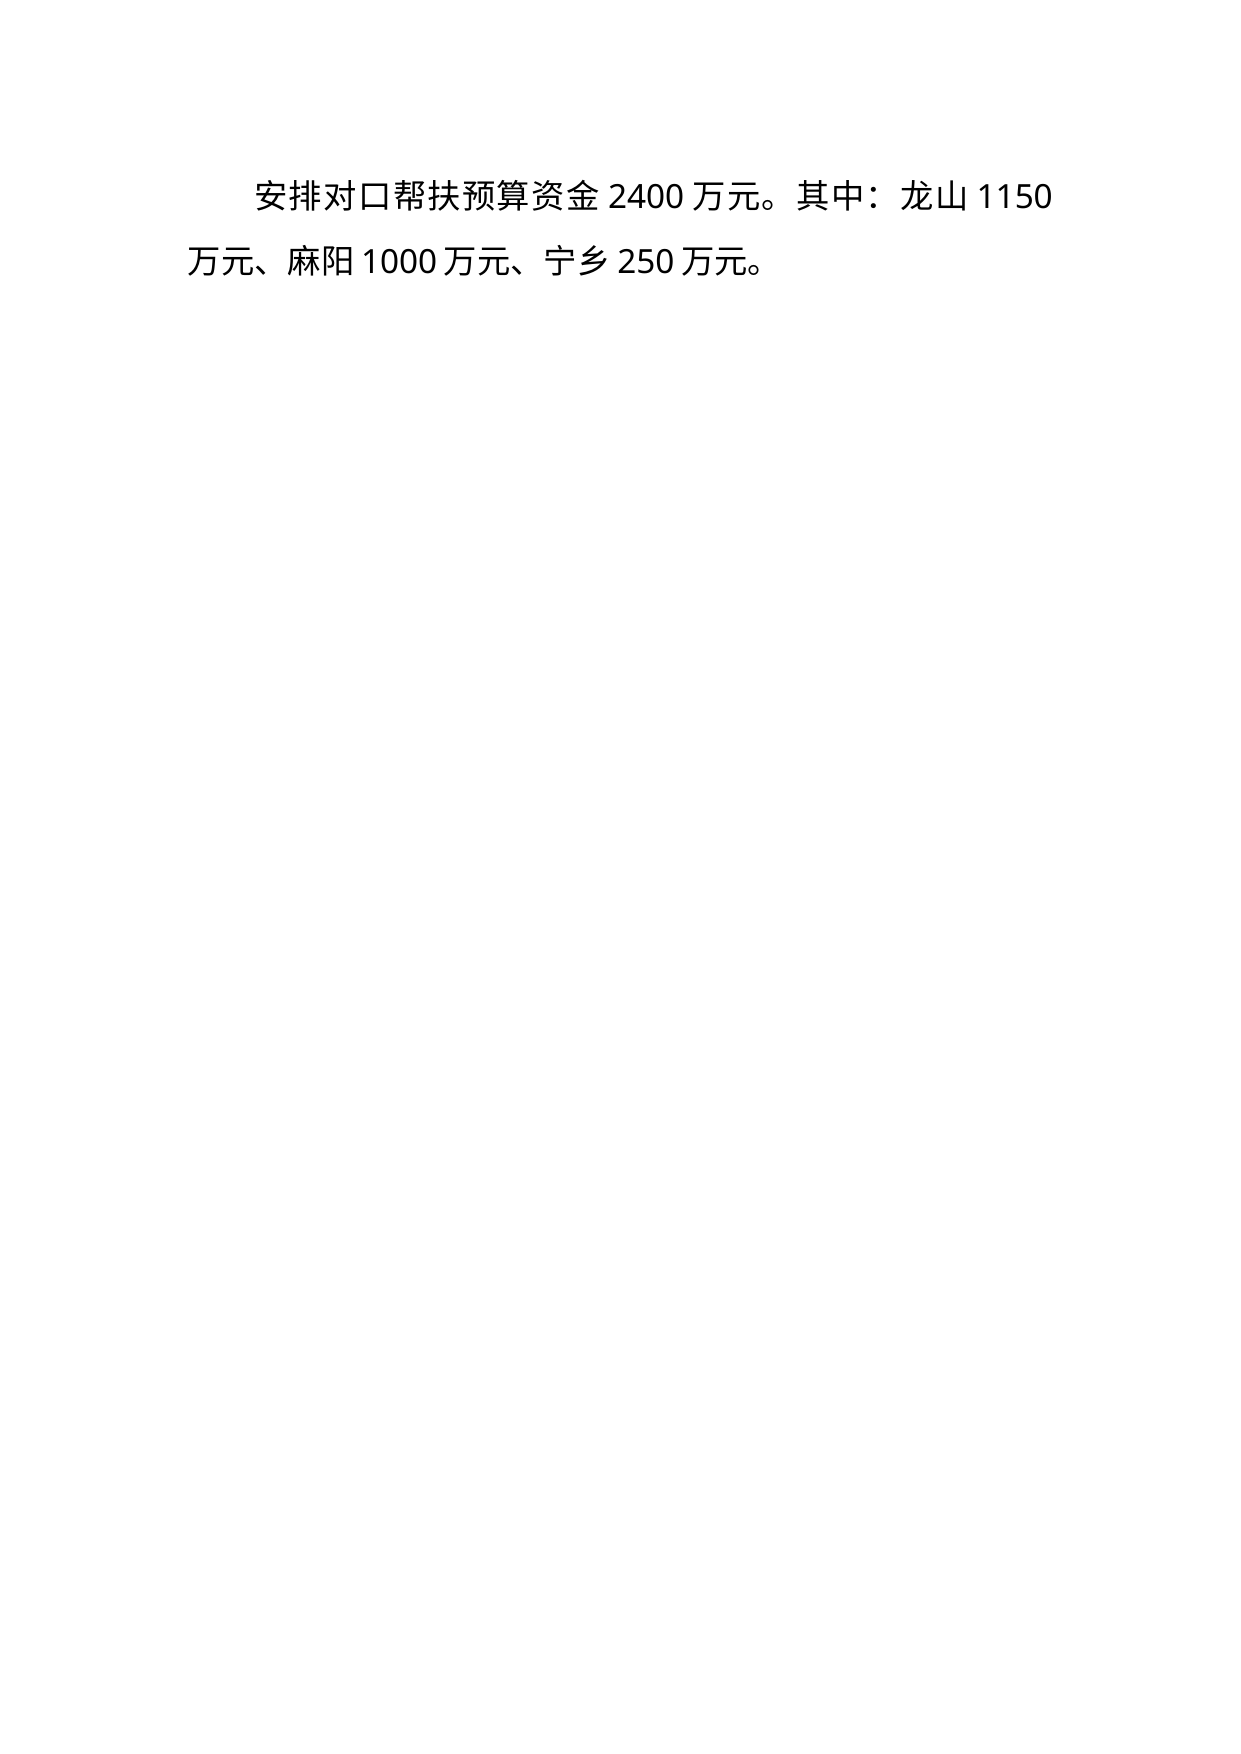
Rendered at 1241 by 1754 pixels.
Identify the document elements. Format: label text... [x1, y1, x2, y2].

text 安排对口帮扶预算资金2400万元。其中：龙山1150万元、麻阳1000万元、宁乡250万元。 [187, 162, 1053, 292]
